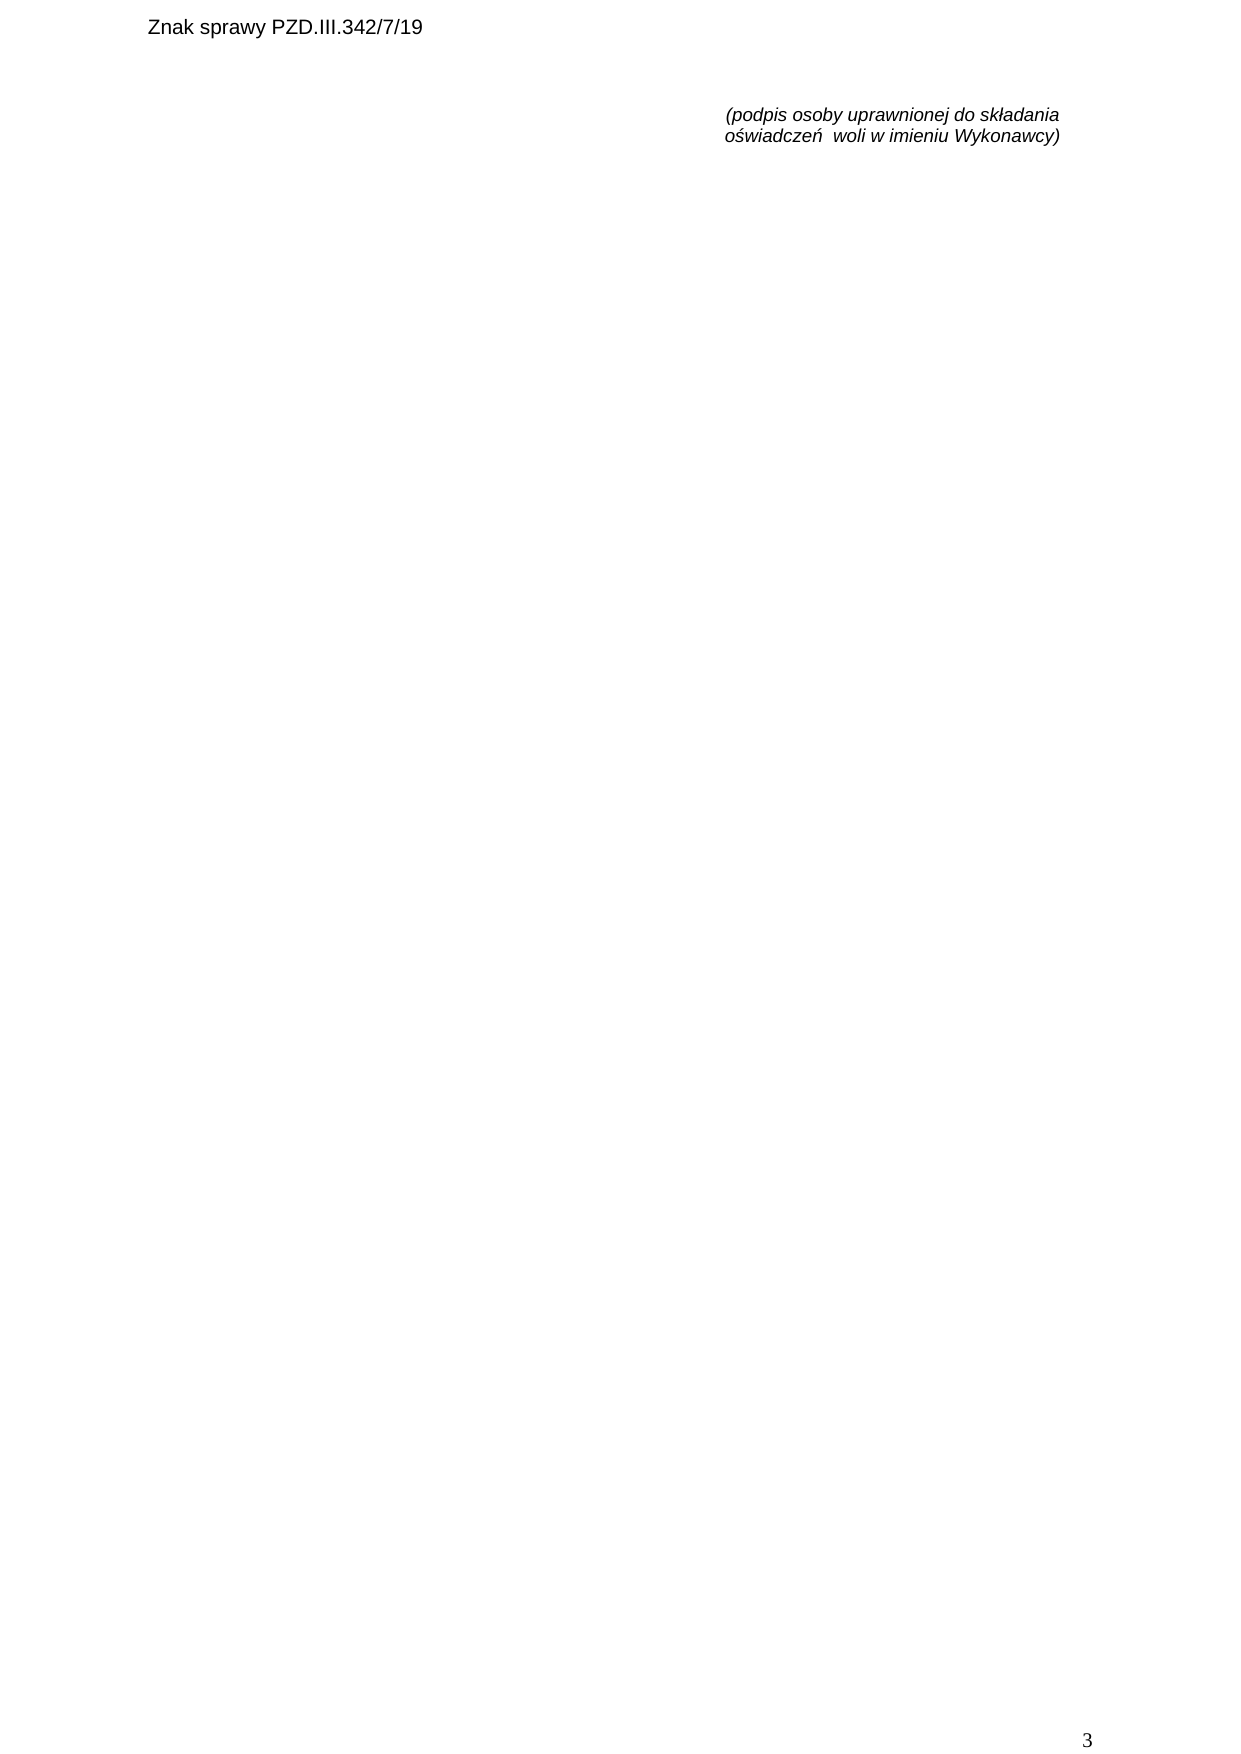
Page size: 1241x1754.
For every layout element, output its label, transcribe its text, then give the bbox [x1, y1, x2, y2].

text (podpis osoby uprawnionej do składania oświadczeń woli w imieniu Wykonawcy) [694, 103, 1092, 147]
